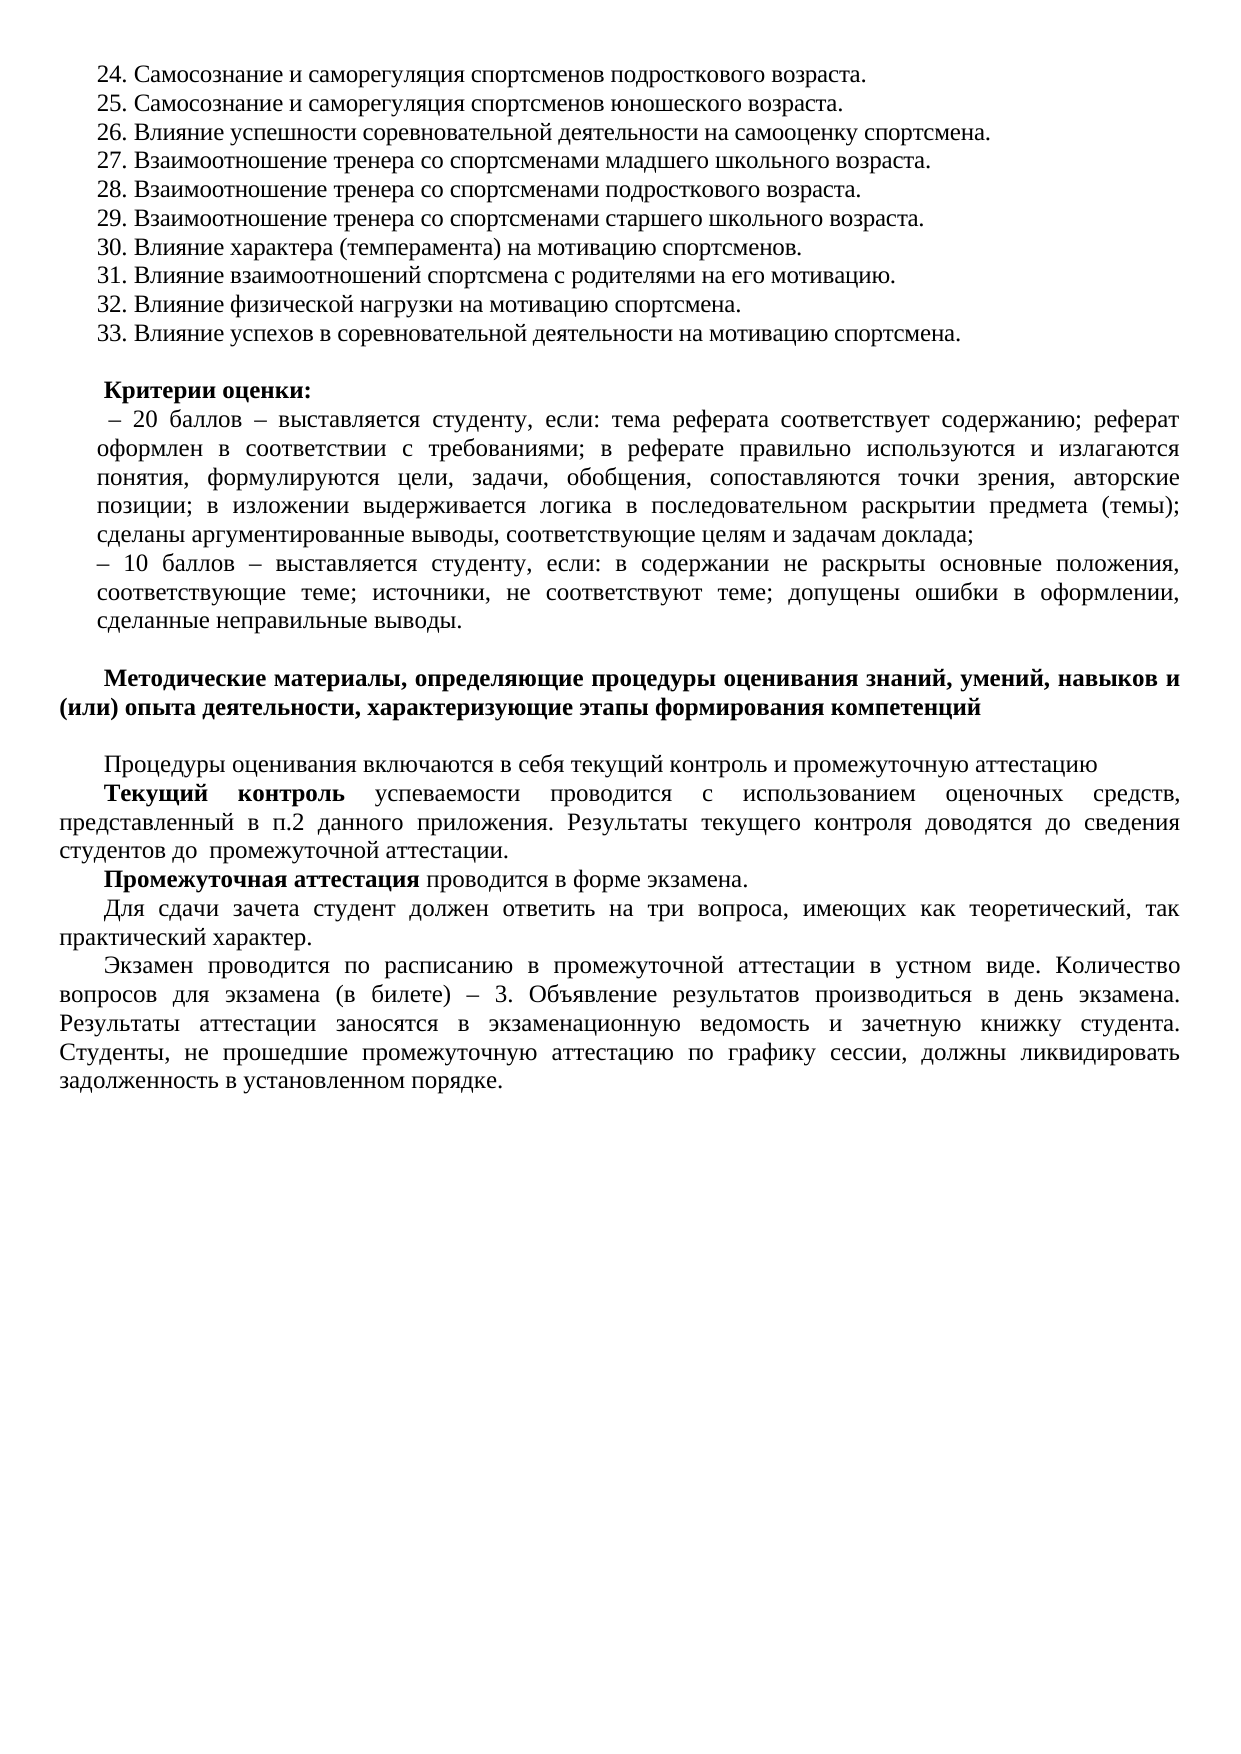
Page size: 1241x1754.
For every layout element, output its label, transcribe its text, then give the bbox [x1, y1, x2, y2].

text – 10 баллов – выставляется студенту, если: в содержании не раскрыты основные положения, соответствующие теме; источники, не соответствуют теме; допущены ошибки в оформлении, сделанные неправильные выводы. [59, 548, 1181, 634]
text Методические материалы, определяющие процедуры оценивания знаний, умений, навыков и (или) опыта деятельности, характеризующие этапы формирования компетенций [59, 663, 1181, 720]
list Самосознание и саморегуляция спортсменов юношеского возраста. [97, 88, 1180, 117]
list Взаимоотношение тренера со спортсменами младшего школьного возраста. [97, 145, 1180, 174]
list Влияние характера (темперамента) на мотивацию спортсменов. [97, 232, 1180, 260]
list Влияние взаимоотношений спортсмена с родителями на его мотивацию. [97, 260, 1180, 289]
list Влияние успешности соревновательной деятельности на самооценку спортсмена. [97, 117, 1180, 145]
list Самосознание и саморегуляция спортсменов подросткового возраста. [97, 59, 1180, 88]
text Процедуры оценивания включаются в себя текущий контроль и промежуточную аттестацию [59, 749, 1181, 778]
text Экзамен проводится по расписанию в промежуточной аттестации в устном виде. Количество вопросов для экзамена (в билете) – 3. Объявление результатов производиться в день экзамена. Результаты аттестации заносятся в экзаменационную ведомость и зачетную книжку студента. Студенты, не прошедшие промежуточную аттестацию по графику сессии, должны ликвидировать задолженность в установленном порядке. [59, 950, 1181, 1094]
text Критерии оценки: [103, 375, 1181, 404]
text Для сдачи зачета студент должен ответить на три вопроса, имеющих как теоретический, так практический характер. [59, 893, 1181, 950]
text Текущий контроль успеваемости проводится с использованием оценочных средств, представленный в п.2 данного приложения. Результаты текущего контроля доводятся до сведения студентов до промежуточной аттестации. [59, 778, 1181, 864]
list Взаимоотношение тренера со спортсменами старшего школьного возраста. [97, 203, 1180, 232]
text Промежуточная аттестация проводится в форме экзамена. [59, 864, 1181, 893]
list Влияние физической нагрузки на мотивацию спортсмена. [97, 289, 1180, 318]
text – 20 баллов – выставляется студенту, если: тема реферата соответствует содержанию; реферат оформлен в соответствии с требованиями; в реферате правильно используются и излагаются понятия, формулируются цели, задачи, обобщения, сопоставляются точки зрения, авторские позиции; в изложении выдерживается логика в последовательном раскрытии предмета (темы); сделаны аргументированные выводы, соответствующие целям и задачам доклада; [59, 404, 1181, 548]
list Влияние успехов в соревновательной деятельности на мотивацию спортсмена. [97, 318, 1180, 347]
list Взаимоотношение тренера со спортсменами подросткового возраста. [97, 174, 1180, 203]
